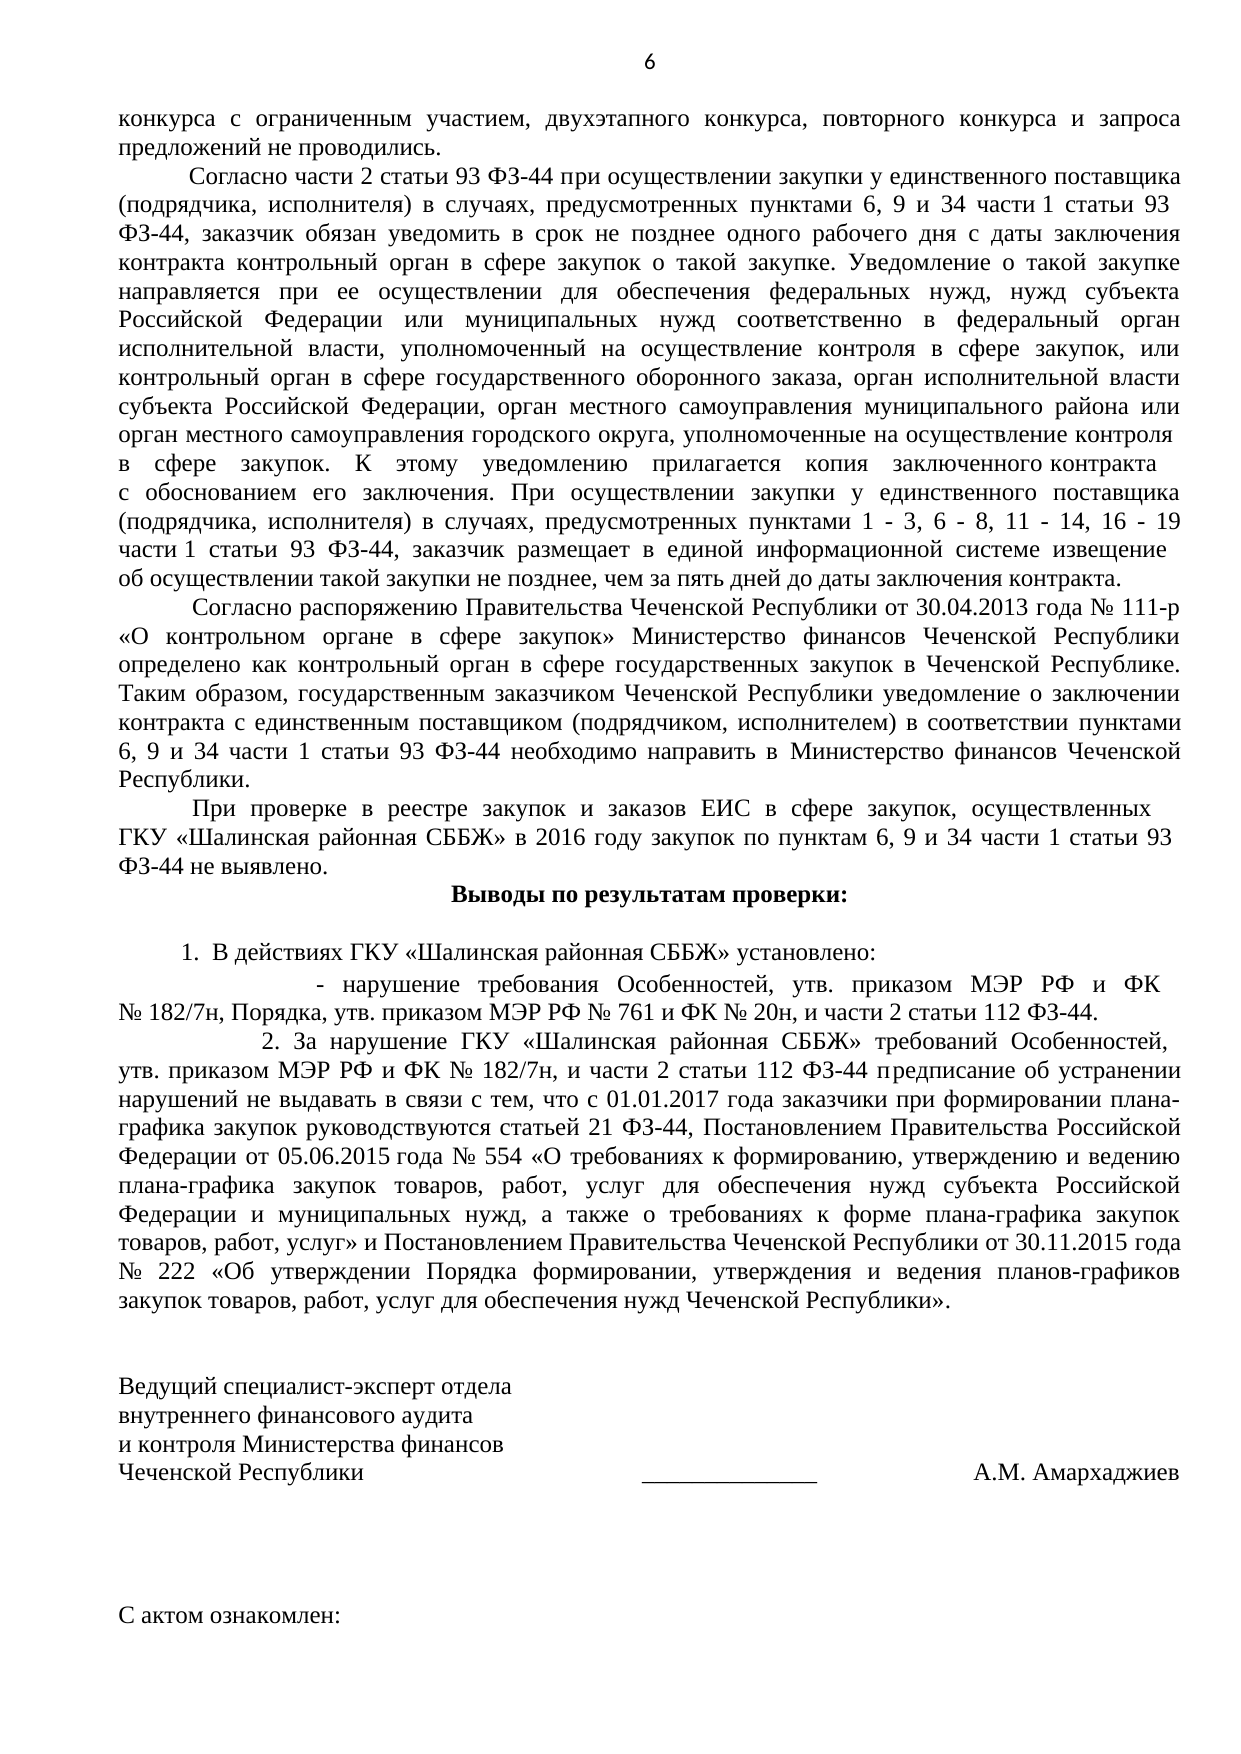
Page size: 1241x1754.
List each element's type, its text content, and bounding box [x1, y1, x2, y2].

text Согласно распоряжению Правительства Чеченской Республики от 30.04.2013 года № 111-р «О контрольном органе в сфере закупок» Министерство финансов Чеченской Республики определено как контрольный орган в сфере государственных закупок в Чеченской Республике. Таким образом, государственным заказчиком Чеченской Республики уведомление о заключении контракта с единственным поставщиком (подрядчиком, исполнителем) в соответствии пунктами 6, 9 и 34 части 1 статьи 93 ФЗ-44 необходимо направить в Министерство финансов Чеченской Республики. [118, 592, 1181, 793]
text Ведущий специалист-эксперт отдела внутреннего финансового аудита и контроля Министерства финансов Чеченской Республики ______________ А.М. Амархаджиев [118, 1371, 1181, 1486]
text При проверке в реестре закупок и заказов ЕИС в сфере закупок, осуществленных ГКУ «Шалинская районная СББЖ» в 2016 году закупок по пунктам 6, 9 и 34 части 1 статьи 93 ФЗ-44 не выявлено. [118, 793, 1181, 879]
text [118, 103, 1181, 161]
text 1. В действиях ГКУ «Шалинская районная СББЖ» установлено: [118, 937, 1181, 966]
text - нарушение требования Особенностей, утв. приказом МЭР РФ и ФК № 182/7н, Порядка, утв. приказом МЭР РФ № 761 и ФК № 20н, и части 2 статьи 112 ФЗ-44. [118, 969, 1181, 1026]
text 2. За нарушение ГКУ «Шалинская районная СББЖ» требований Особенностей, утв. приказом МЭР РФ и ФК № 182/7н, и части 2 статьи 112 ФЗ-44 предписание об устранении нарушений не выдавать в связи с тем, что с 01.01.2017 года заказчики при формировании плана-графика закупок руководствуются статьей 21 ФЗ-44, Постановлением Правительства Российской Федерации от 05.06.2015 года № 554 «О требованиях к формированию, утверждению и ведению плана-графика закупок товаров, работ, услуг для обеспечения нужд субъекта Российской Федерации и муниципальных нужд, а также о требованиях к форме плана-графика закупок товаров, работ, услуг» и Постановлением Правительства Чеченской Республики от 30.11.2015 года № 222 «Об утверждении Порядка формировании, утверждения и ведения планов-графиков закупок товаров, работ, услуг для обеспечения нужд Чеченской Республики». [118, 1026, 1181, 1314]
text С актом ознакомлен: [118, 1600, 1181, 1629]
text Согласно части 2 статьи 93 ФЗ-44 при осуществлении закупки у единственного поставщика (подрядчика, исполнителя) в случаях, предусмотренных пунктами 6, 9 и 34 части 1 статьи 93 ФЗ-44, заказчик обязан уведомить в срок не позднее одного рабочего дня с даты заключения контракта контрольный орган в сфере закупок о такой закупке. Уведомление о такой закупке направляется при ее осуществлении для обеспечения федеральных нужд, нужд субъекта Российской Федерации или муниципальных нужд соответственно в федеральный орган исполнительной власти, уполномоченный на осуществление контроля в сфере закупок, или контрольный орган в сфере государственного оборонного заказа, орган исполнительной власти субъекта Российской Федерации, орган местного самоуправления муниципального района или орган местного самоуправления городского округа, уполномоченные на осуществление контроля в сфере закупок. К этому уведомлению прилагается копия заключенного контракта с обоснованием его заключения. При осуществлении закупки у единственного поставщика (подрядчика, исполнителя) в случаях, предусмотренных пунктами 1 - 3, 6 - 8, 11 - 14, 16 - 19 части 1 статьи 93 ФЗ-44, заказчик размещает в единой информационной системе извещение об осуществлении такой закупки не позднее, чем за пять дней до даты заключения контракта. [118, 161, 1181, 592]
text Выводы по результатам проверки: [118, 879, 1181, 908]
